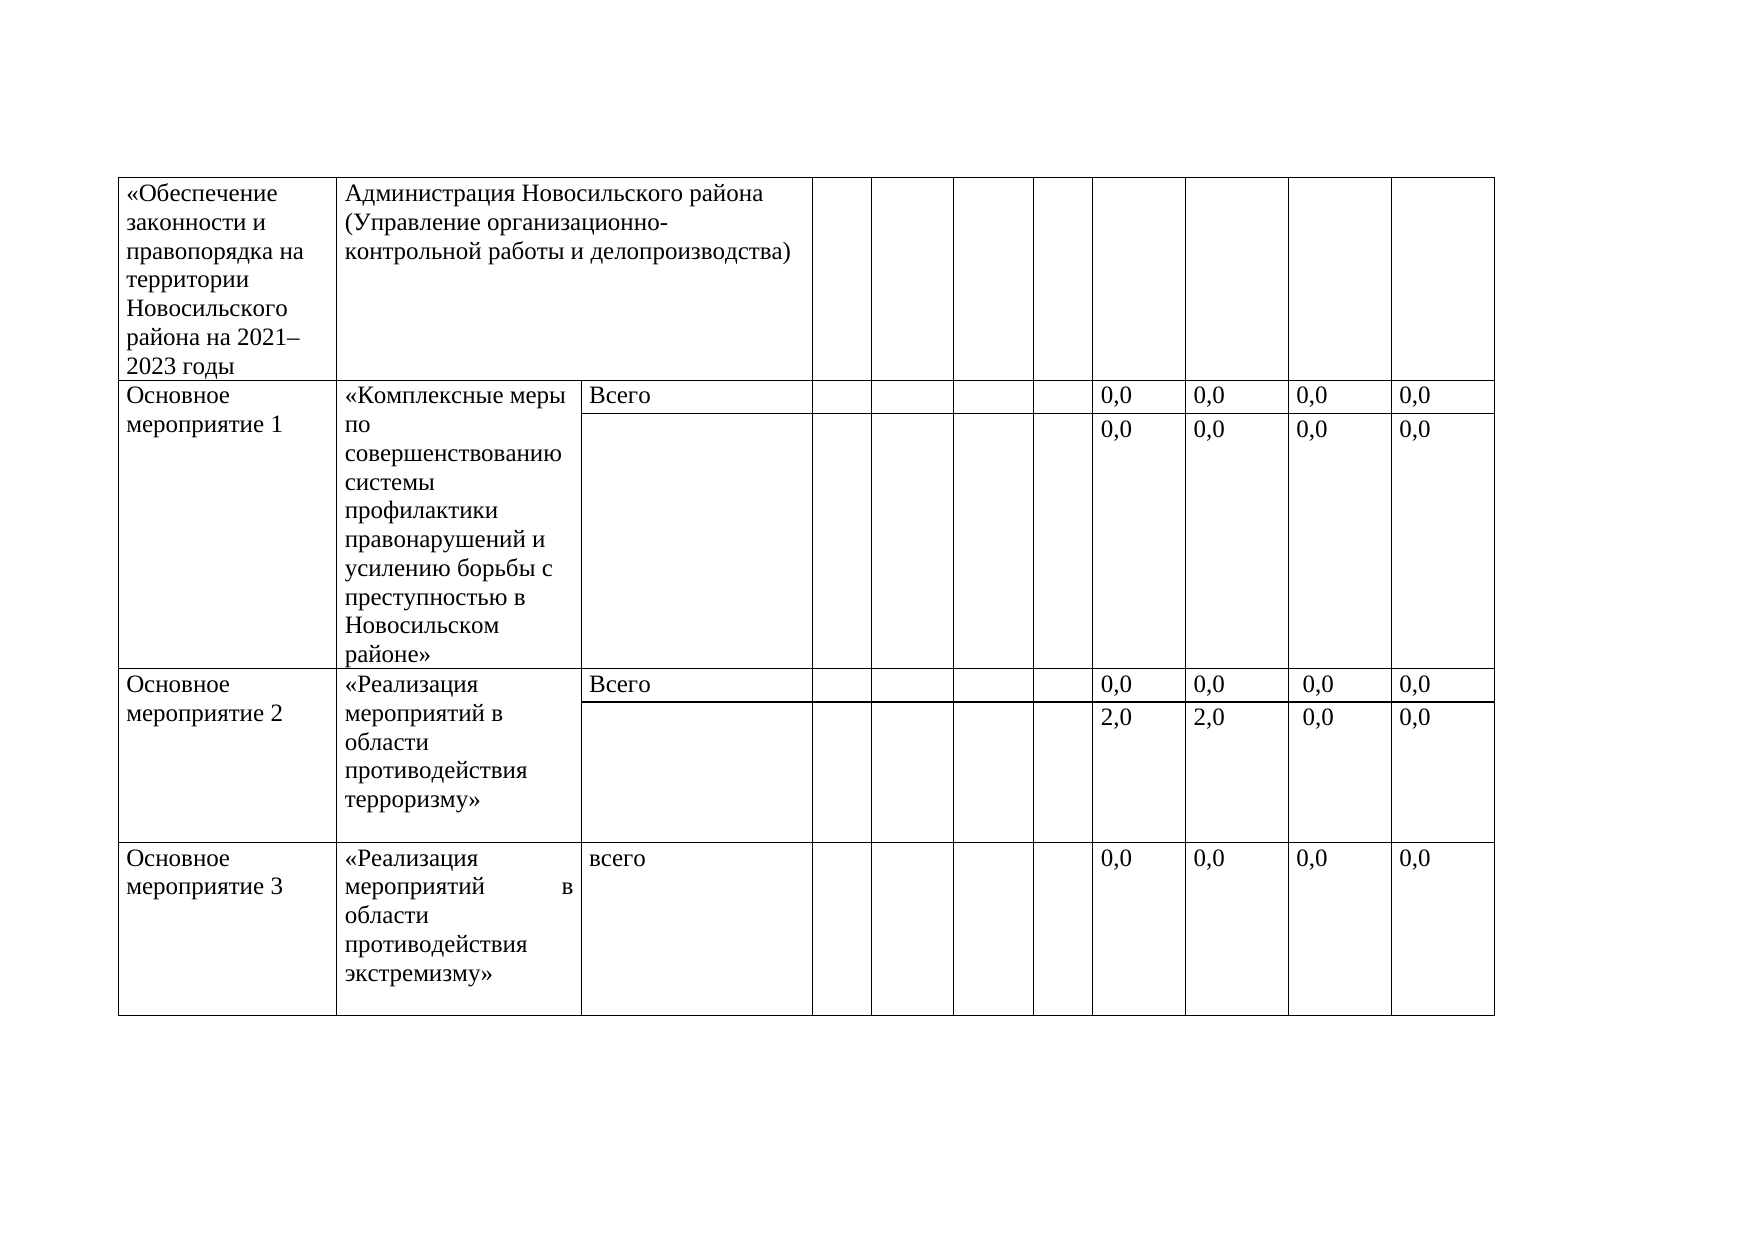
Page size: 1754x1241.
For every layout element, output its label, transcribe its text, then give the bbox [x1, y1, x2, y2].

table_cell «Комплексные меры по совершенствованию системы профилактики правонарушений и усилению борьбы с преступностью в Новосильском районе» [337, 381, 581, 668]
table_cell всего [582, 843, 812, 1015]
table_cell 0,0 [1093, 381, 1185, 413]
table_cell 0,0 [1289, 381, 1391, 413]
table_cell 0,0 [1392, 669, 1494, 701]
table_cell [582, 414, 812, 668]
table_cell 0,0 [1186, 414, 1288, 668]
table_cell [1034, 703, 1092, 842]
table_cell 0,0 [1289, 703, 1391, 842]
table_cell [872, 703, 953, 842]
table_cell [1289, 178, 1391, 379]
table_cell Администрация Новосильского района (Управление организационно-контрольной работы и делопроизводства) [337, 178, 812, 379]
table_cell 0,0 [1392, 381, 1494, 413]
table_cell [872, 669, 953, 701]
table_cell [872, 414, 953, 668]
table_cell Всего [582, 381, 812, 413]
table_cell 0,0 [1186, 381, 1288, 413]
table_cell [1392, 178, 1494, 379]
table_cell Основное мероприятие 3 [119, 843, 336, 1015]
table_cell [1186, 178, 1288, 379]
table_cell [1034, 669, 1092, 701]
table_cell 0,0 [1392, 414, 1494, 668]
table_cell [954, 703, 1033, 842]
table_cell 0,0 [1392, 843, 1494, 1015]
table_cell [813, 843, 871, 1015]
table_cell «Реализация мероприятий в области противодействия экстремизму» [337, 843, 581, 1015]
table_cell [1034, 414, 1092, 668]
table_cell [872, 178, 953, 379]
table_cell «Реализация мероприятий в области противодействия терроризму» [337, 669, 581, 842]
table_cell 0,0 [1289, 843, 1391, 1015]
table_cell [954, 843, 1033, 1015]
table_cell Основное мероприятие 2 [119, 669, 336, 842]
table_cell 0,0 [1093, 843, 1185, 1015]
table_cell Основное мероприятие 1 [119, 381, 336, 668]
table_cell [1034, 381, 1092, 413]
table_cell 0,0 [1186, 843, 1288, 1015]
table_cell 0,0 [1289, 414, 1391, 668]
table_cell [1034, 178, 1092, 379]
table_cell [1093, 178, 1185, 379]
table_cell 0,0 [1093, 414, 1185, 668]
table_cell [1034, 843, 1092, 1015]
table_cell [813, 669, 871, 701]
table_cell [872, 843, 953, 1015]
table_cell [813, 178, 871, 379]
table_cell [954, 178, 1033, 379]
table_cell [954, 414, 1033, 668]
table_cell 2,0 [1186, 703, 1288, 842]
table_cell 0,0 [1093, 669, 1185, 701]
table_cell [119, 178, 336, 379]
table_cell [954, 381, 1033, 413]
table_cell 0,0 [1392, 703, 1494, 842]
table_cell Всего [582, 669, 812, 701]
table_cell 0,0 [1289, 669, 1391, 701]
table_cell [813, 381, 871, 413]
table_cell [582, 703, 812, 842]
table_cell 0,0 [1186, 669, 1288, 701]
table_cell [813, 703, 871, 842]
table_cell [813, 414, 871, 668]
table_cell [872, 381, 953, 413]
table_cell [954, 669, 1033, 701]
table_cell 2,0 [1093, 703, 1185, 842]
